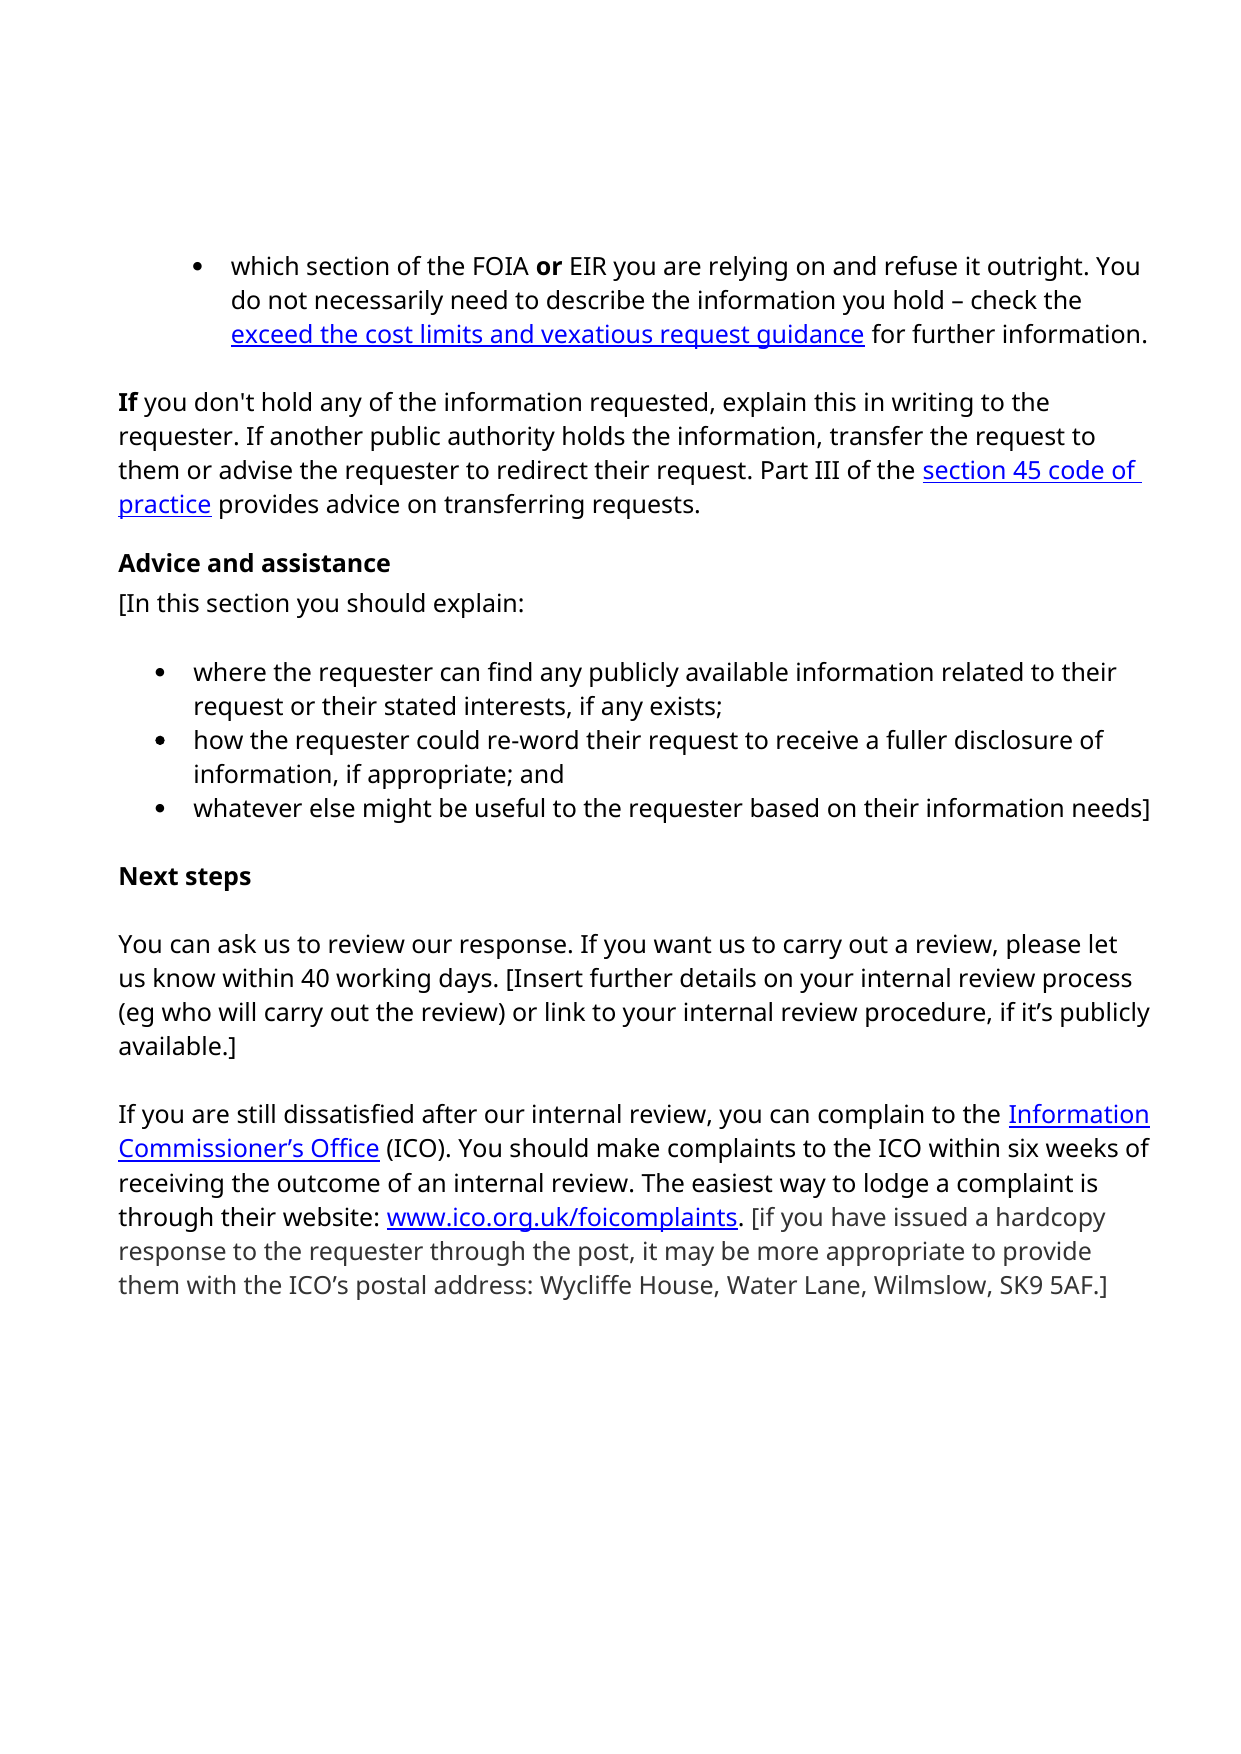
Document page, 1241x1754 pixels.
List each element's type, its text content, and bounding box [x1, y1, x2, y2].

text If you are still dissatisfied after our internal review, you can complain to the Information Commissioner’s Office (ICO). You should make complaints to the ICO within six weeks of receiving the outcome of an internal review. The easiest way to lodge a complaint is through their website: www.ico.org.uk/foicomplaints. [if you have issued a hardcopy response to the requester through the post, it may be more appropriate to provide them with the ICO’s postal address: Wycliffe House, Water Lane, Wilmslow, SK9 5AF.] [118, 1097, 1152, 1301]
text If you don't hold any of the information requested, explain this in writing to the requester. If another public authority holds the information, transfer the request to them or advise the requester to redirect their request. Part III of the section 45 code of practice provides advice on transferring requests. [118, 384, 1152, 521]
subtitle Advice and assistance [118, 546, 1152, 580]
list how the requester could re-word their request to receive a fuller disclosure of information, if appropriate; and [156, 722, 1152, 791]
text Next steps You can ask us to review our response. If you want us to carry out a review, please let us know within 40 working days. [Insert further details on your internal review process (eg who will carry out the review) or link to your internal review procedure, if it’s publicly available.] [118, 859, 1152, 1097]
list which section of the FOIA or EIR you are relying on and refuse it outright. You do not necessarily need to describe the information you hold – check the exceed the cost limits and vexatious request guidance for further information. [193, 248, 1152, 351]
list whatever else might be useful to the requester based on their information needs] [156, 791, 1152, 824]
text [In this section you should explain: [118, 586, 1152, 620]
list where the requester can find any publicly available information related to their request or their stated interests, if any exists; [156, 654, 1152, 722]
